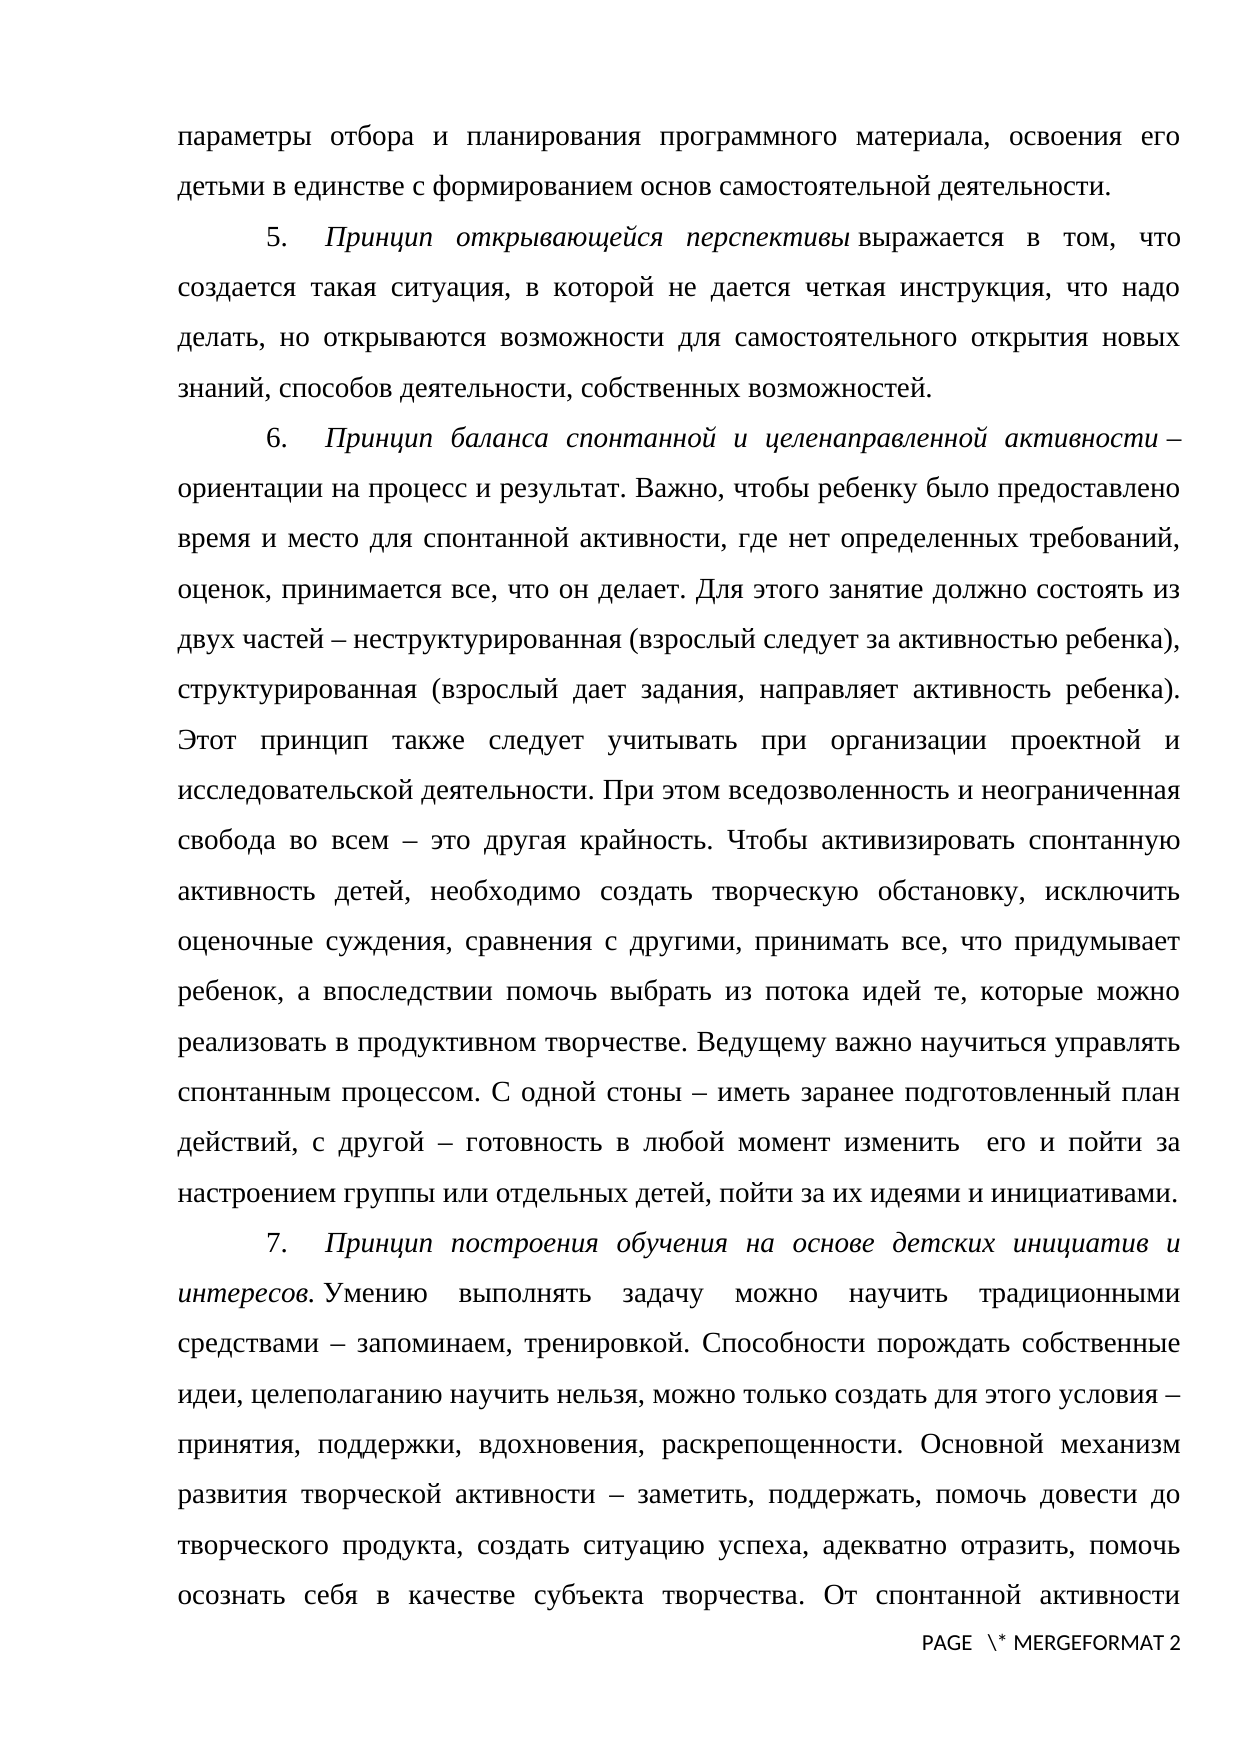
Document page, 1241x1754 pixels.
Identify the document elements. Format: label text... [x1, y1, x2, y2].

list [177, 118, 1181, 202]
list Принцип открывающейся перспективы выражается в том, что создается такая ситуация, в которой не дается четкая инструкция, что надо делать, но открываются возможности для самостоятельного открытия новых знаний, способов деятельности, собственных возможностей. [177, 219, 1181, 403]
list Принцип баланса спонтанной и целенаправленной активности – ориентации на процесс и результат. Важно, чтобы ребенку было предоставлено время и место для спонтанной активности, где нет определенных требований, оценок, принимается все, что он делает. Для этого занятие должно состоять из двух частей – неструктурированная (взрослый следует за активностью ребенка), структурированная (взрослый дает задания, направляет активность ребенка). Этот принцип также следует учитывать при организации проектной и исследовательской деятельности. При этом вседозволенность и неограниченная свобода во всем – это другая крайность. Чтобы активизировать спонтанную активность детей, необходимо создать творческую обстановку, исключить оценочные суждения, сравнения с другими, принимать все, что придумывает ребенок, а впоследствии помочь выбрать из потока идей те, которые можно реализовать в продуктивном творчестве. Ведущему важно научиться управлять спонтанным процессом. С одной стоны – иметь заранее подготовленный план действий, с другой – готовность в любой момент изменить его и пойти за настроением группы или отдельных детей, пойти за их идеями и инициативами. [177, 420, 1181, 1208]
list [177, 1225, 1181, 1611]
